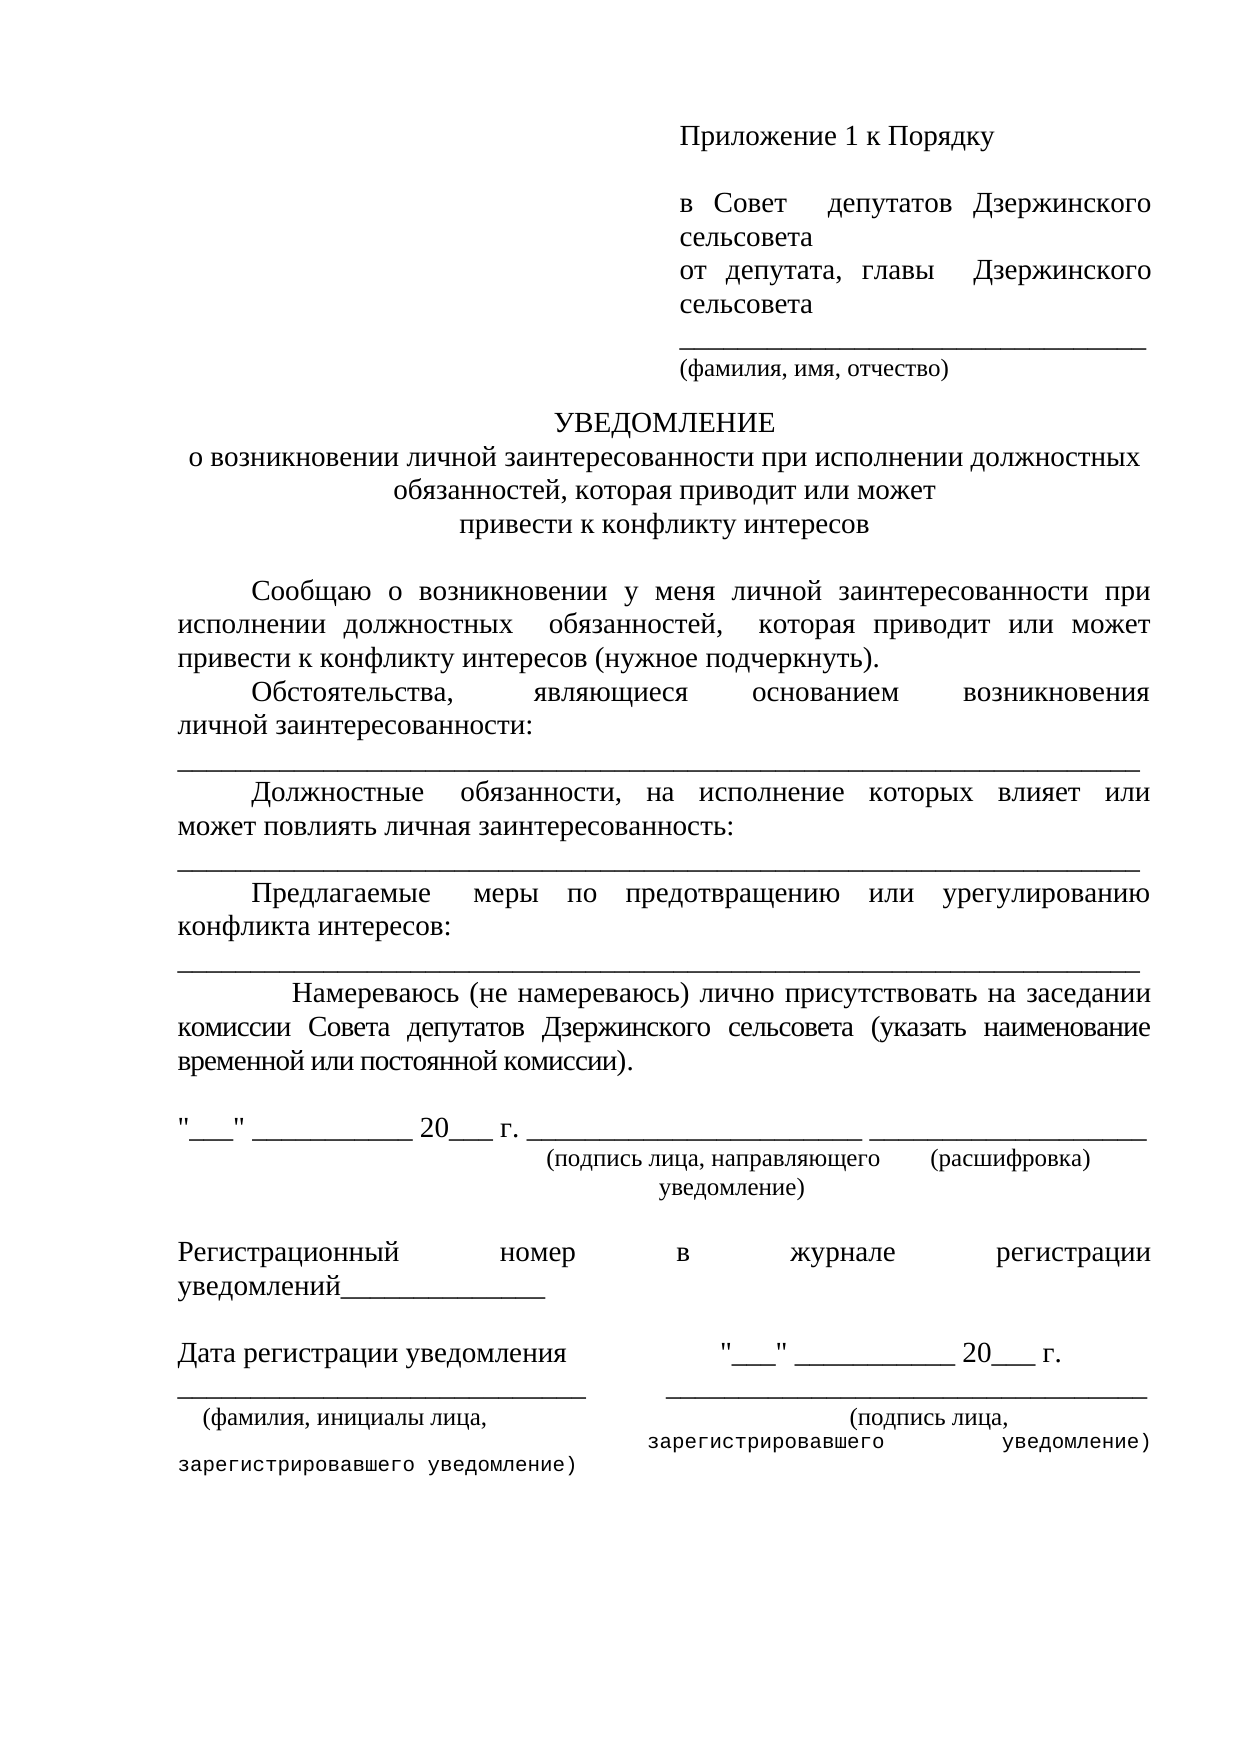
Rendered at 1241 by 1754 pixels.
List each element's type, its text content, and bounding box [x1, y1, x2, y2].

text "___" ___________ 20___ г. _______________________ ___________________ [177, 1110, 1152, 1143]
text Намереваюсь (не намереваюсь) лично присутствовать на заседании комиссии Совета депутатов Дзержинского сельсовета (указать наименование временной или постоянной комиссии). [177, 976, 1152, 1076]
text Предлагаемые меры по предотвращению или урегулированию конфликта интересов: [177, 875, 1152, 942]
text (подпись лица, направляющего (расшифровка) [177, 1143, 1152, 1172]
text Сообщаю о возникновении у меня личной заинтересованности при исполнении должностных обязанностей, которая приводит или может привести к конфликту интересов (нужное подчеркнуть). [177, 573, 1152, 674]
text ____________________________ _________________________________ [177, 1368, 1152, 1402]
text о возникновении личной заинтересованности при исполнении должностных обязанностей, которая приводит или может [177, 439, 1152, 506]
text уведомление) [177, 1172, 1152, 1201]
text (фамилия, инициалы лица, (подпись лица, [177, 1402, 1152, 1431]
text Должностные обязанности, на исполнение которых влияет или может повлиять личная заинтересованность: [177, 774, 1152, 841]
text __________________________________________________________________ [177, 741, 1152, 774]
text __________________________________________________________________ [177, 841, 1152, 875]
text в Совет депутатов Дзержинского сельсовета [679, 185, 1152, 252]
text (фамилия, имя, отчество) [679, 353, 1152, 382]
text Регистрационный номер в журнале регистрации уведомлений______________ [177, 1234, 1152, 1301]
text __________________________________________________________________ [177, 942, 1152, 976]
text от депутата, главы Дзержинского сельсовета [679, 252, 1152, 319]
text привести к конфликту интересов [177, 506, 1152, 539]
text Приложение 1 к Порядку [679, 118, 1152, 152]
text ________________________________ [679, 319, 1152, 353]
text Дата регистрации уведомления "___" ___________ 20___ г. [177, 1335, 1152, 1368]
text УВЕДОМЛЕНИЕ [177, 405, 1152, 439]
text Обстоятельства, являющиеся основанием возникновения личной заинтересованности: [177, 674, 1152, 741]
text зарегистрировавшего уведомление) зарегистрировавшего уведомление) [177, 1431, 1152, 1478]
